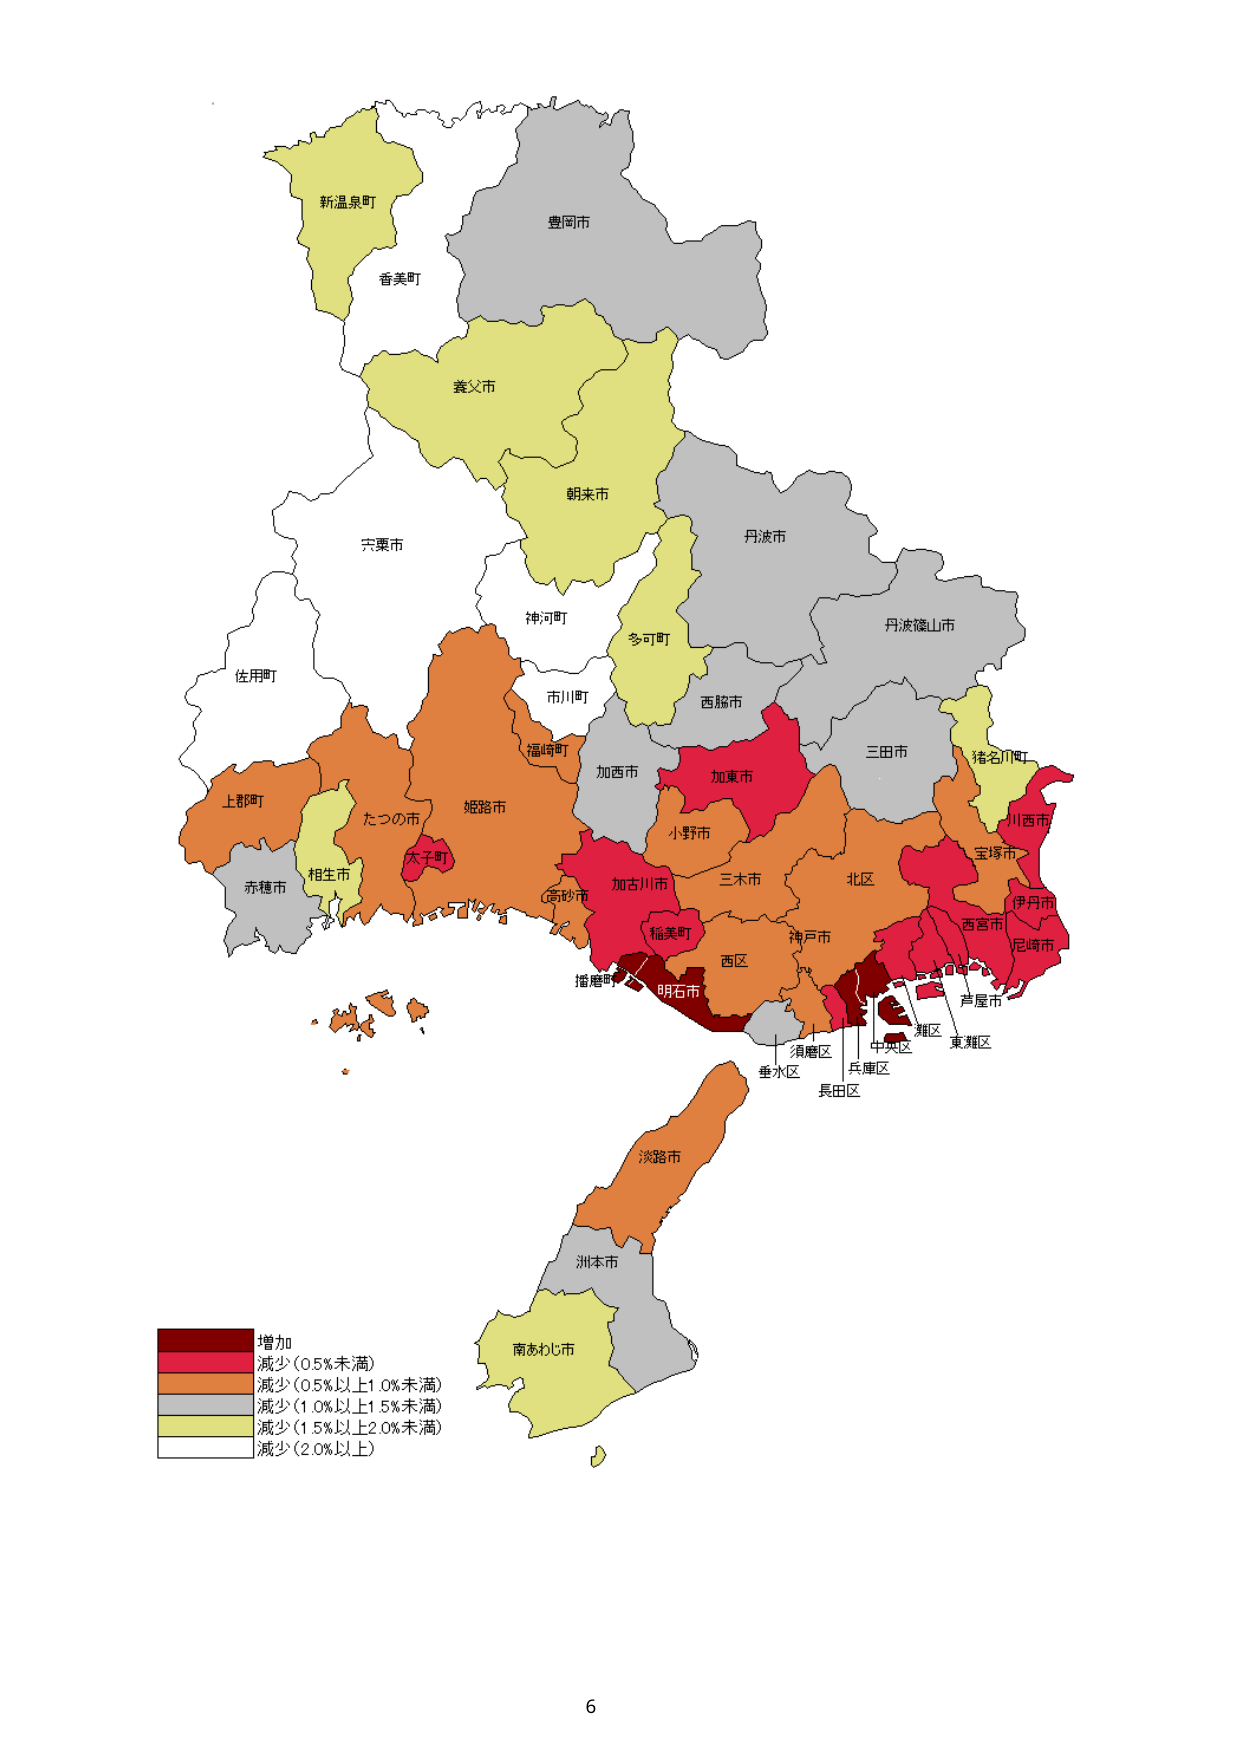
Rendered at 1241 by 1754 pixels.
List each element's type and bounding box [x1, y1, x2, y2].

picture [148, 68, 1093, 1474]
